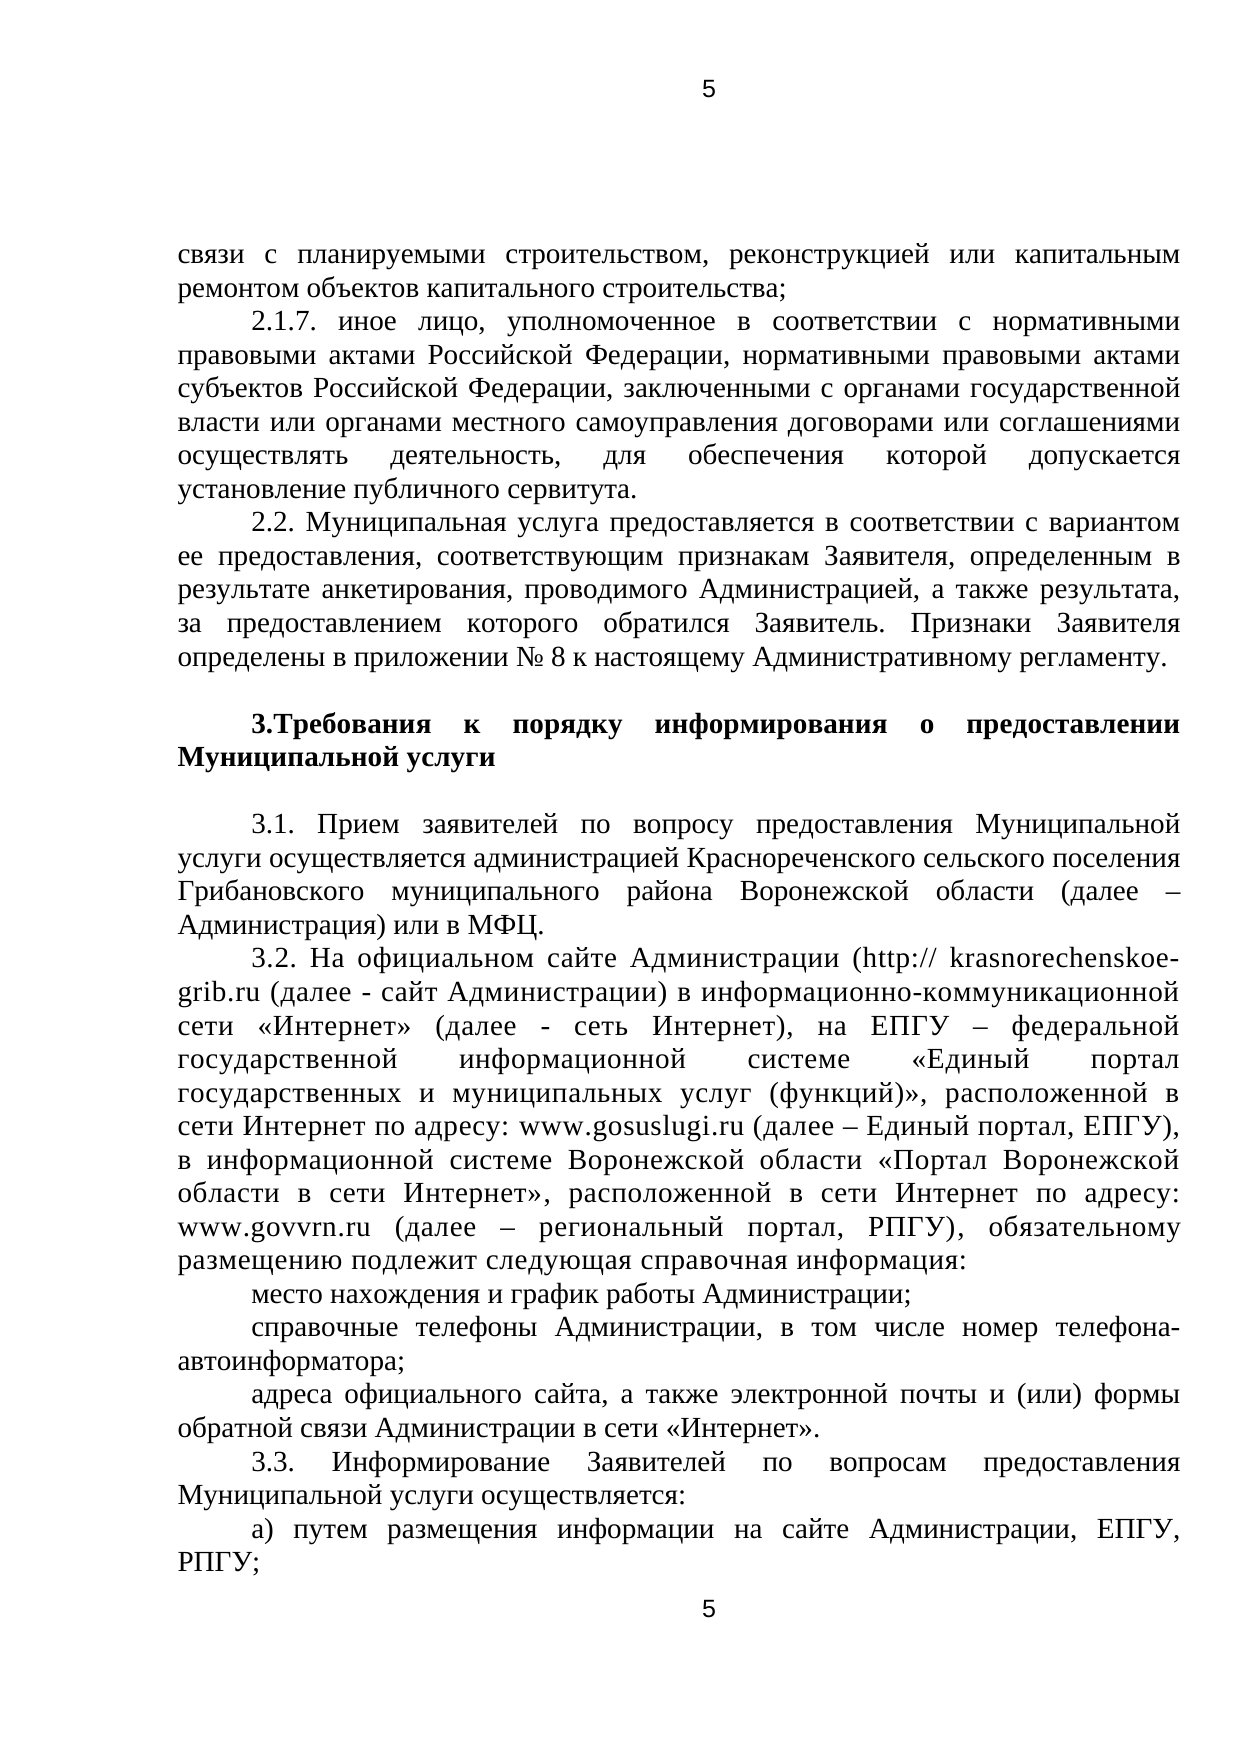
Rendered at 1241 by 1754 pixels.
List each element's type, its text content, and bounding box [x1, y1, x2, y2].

text адреса официального сайта, а также электронной почты и (или) формы обратной связи Администрации в сети «Интернет». [177, 1377, 1181, 1444]
text справочные телефоны Администрации, в том числе номер телефона-автоинформатора; [177, 1309, 1181, 1377]
text а) путем размещения информации на сайте Администрации, ЕПГУ, РПГУ; [177, 1511, 1181, 1578]
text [177, 236, 1181, 303]
text 2.1.7. иное лицо, уполномоченное в соответствии с нормативными правовыми актами Российской Федерации, нормативными правовыми актами субъектов Российской Федерации, заключенными с органами государственной власти или органами местного самоуправления договорами или соглашениями осуществлять деятельность, для обеспечения которой допускается установление публичного сервитута. [177, 303, 1181, 504]
text 2.2. Муниципальная услуга предоставляется в соответствии с вариантом ее предоставления, соответствующим признакам Заявителя, определенным в результате анкетирования, проводимого Администрацией, а также результата, за предоставлением которого обратился Заявитель. Признаки Заявителя определены в приложении № 8 к настоящему Административному регламенту. [177, 504, 1181, 672]
text 3.Требования к порядку информирования о предоставлении Муниципальной услуги [177, 706, 1181, 773]
text 3.3. Информирование Заявителей по вопросам предоставления Муниципальной услуги осуществляется: [177, 1444, 1181, 1511]
text 3.2. На официальном сайте Администрации (http:// krasnorechenskoe-grib.ru (далее - сайт Администрации) в информационно-коммуникационной сети «Интернет» (далее - сеть Интернет), на ЕПГУ – федеральной государственной информационной системе «Единый портал государственных и муниципальных услуг (функций)», расположенной в сети Интернет по адресу: www.gosuslugi.ru (далее – Единый портал, ЕПГУ), в информационной системе Воронежской области «Портал Воронежской области в сети Интернет», расположенной в сети Интернет по адресу: www.govvrn.ru (далее – региональный портал, РПГУ), обязательному размещению подлежит следующая справочная информация: [177, 941, 1181, 1276]
text 3.1. Прием заявителей по вопросу предоставления Муниципальной услуги осуществляется администрацией Краснореченского сельского поселения Грибановского муниципального района Воронежской области (далее – Администрация) или в МФЦ. [177, 806, 1181, 941]
text место нахождения и график работы Администрации; [177, 1276, 1181, 1309]
